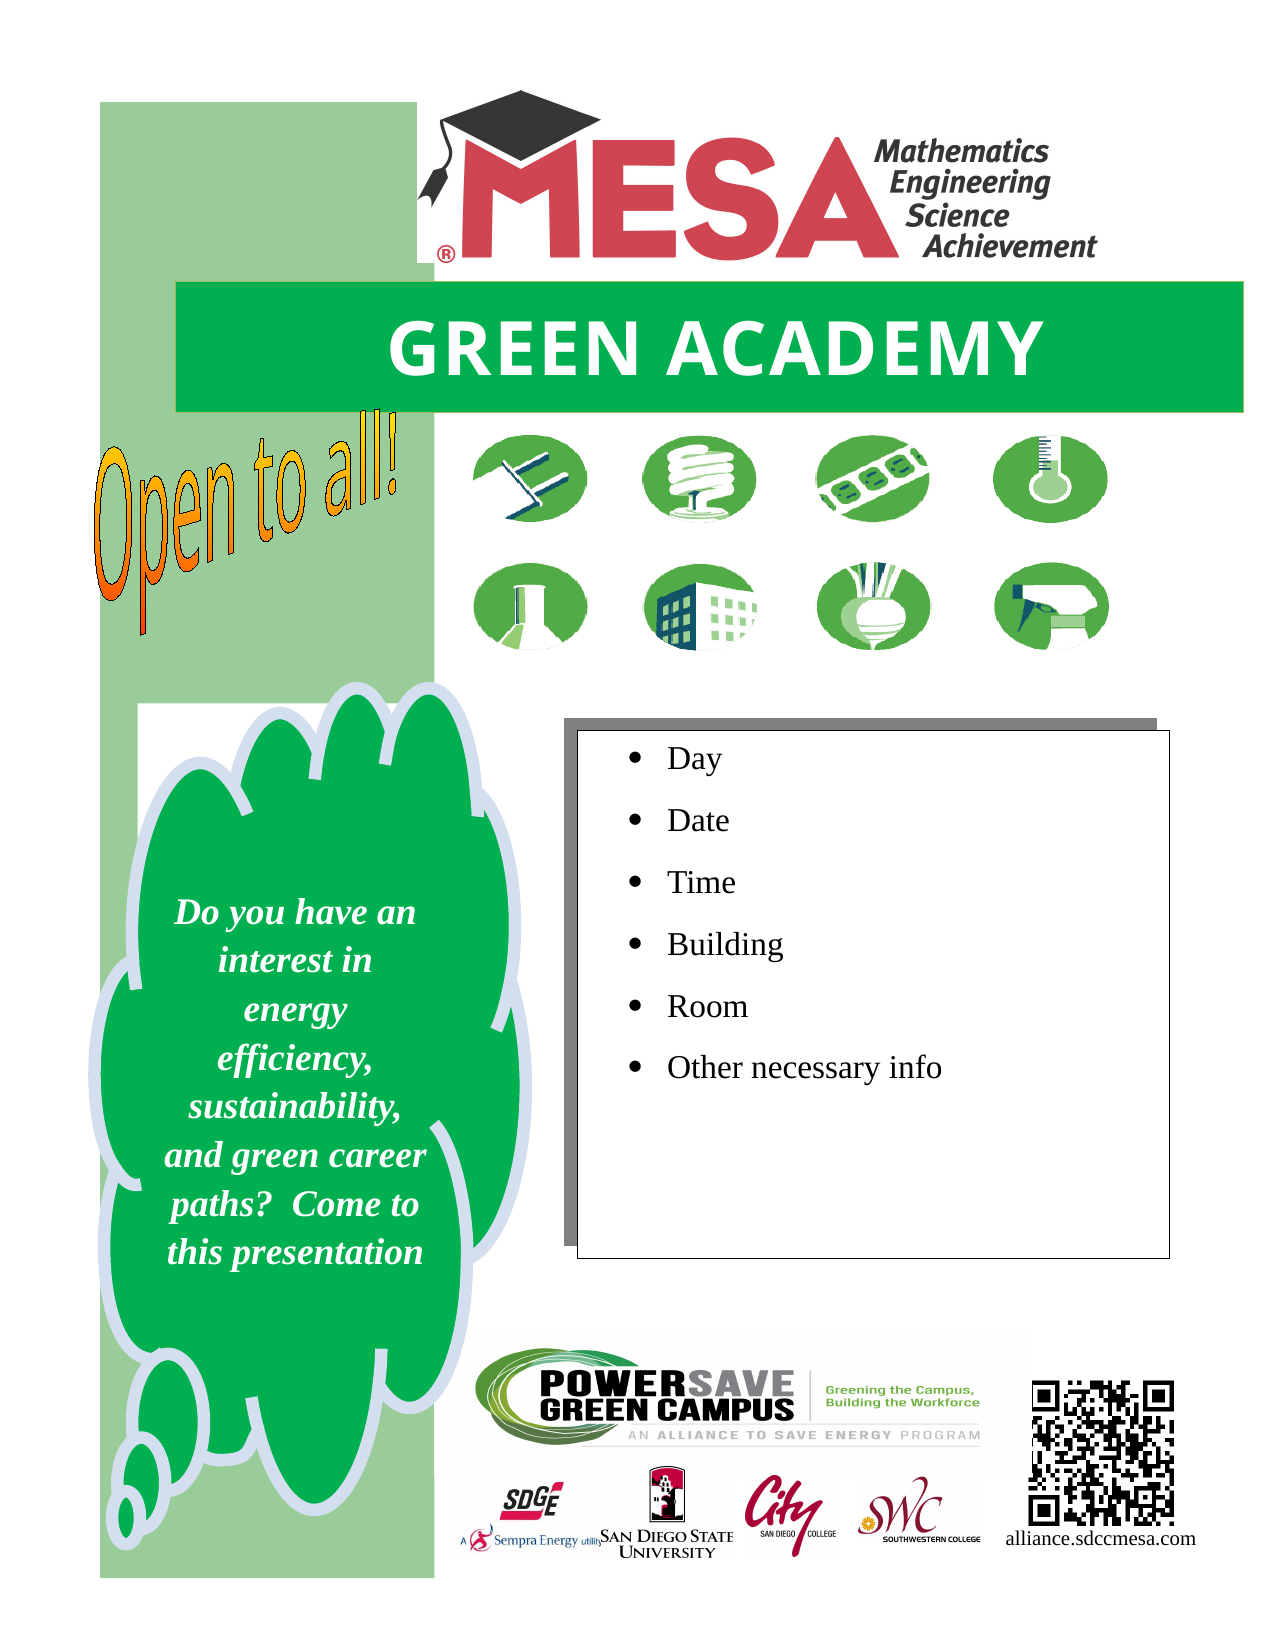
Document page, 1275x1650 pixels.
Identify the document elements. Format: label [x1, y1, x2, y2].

picture [434, 1327, 1178, 1559]
picture [856, 1475, 982, 1544]
picture [417, 90, 1098, 263]
picture [423, 407, 1171, 685]
picture [745, 1475, 836, 1557]
